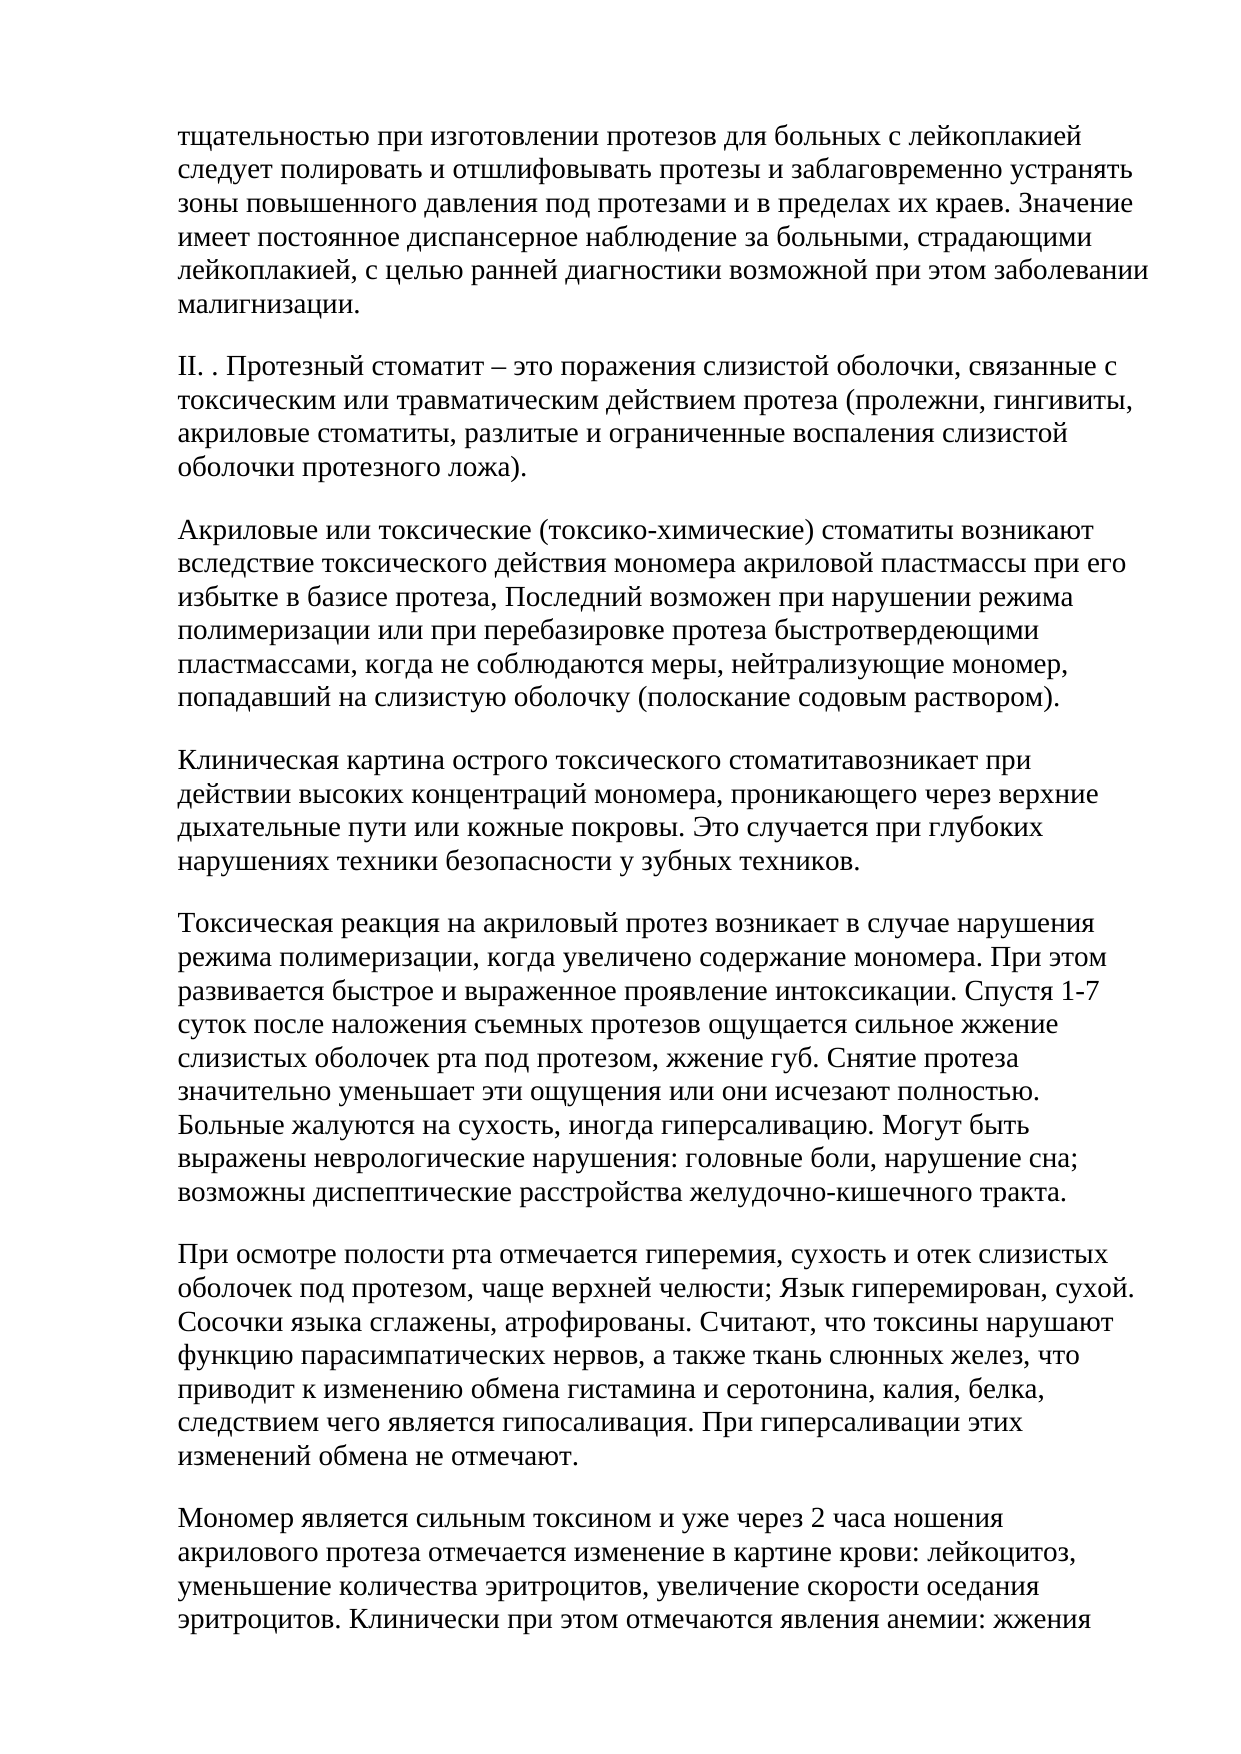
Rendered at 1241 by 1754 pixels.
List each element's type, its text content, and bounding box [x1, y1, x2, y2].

text II. . Протезный стоматит – это поражения слизистой оболочки, связанные с токсическим или травматическим действием протеза (пролежни, гингивиты, акриловые стоматиты, разлитые и ограниченные воспаления слизистой оболочки протезного ложа). [177, 348, 1152, 483]
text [177, 1501, 1152, 1635]
text Клиническая картина острого токсического стоматитавозникает при действии высоких концентраций мономера, проникающего через верхние дыхательные пути или кожные покровы. Это случается при глубоких нарушениях техники безопасности у зубных техников. [177, 742, 1152, 876]
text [177, 118, 1152, 319]
text При осмотре полости рта отмечается гиперемия, сухость и отек слизистых оболочек под протезом, чаще верхней челюсти; Язык гиперемирован, сухой. Сосочки языка сглажены, атрофированы. Считают, что токсины нарушают функцию парасимпатических нервов, а также ткань слюнных желез, что приводит к изменению обмена гистамина и серотонина, калия, белка, следствием чего является гипосаливация. При гиперсаливации этих изменений обмена не отмечают. [177, 1237, 1152, 1471]
text Токсическая реакция на акриловый протез возникает в случае нарушения режима полимеризации, когда увеличено содержание мономера. При этом развивается быстрое и выраженное проявление интоксикации. Спустя 1-7 суток после наложения съемных протезов ощущается сильное жжение слизистых оболочек рта под протезом, жжение губ. Снятие протеза значительно уменьшает эти ощущения или они исчезают полностью. Больные жалуются на сухость, иногда гиперсаливацию. Могут быть выражены неврологические нарушения: головные боли, нарушение сна; возможны диспептические расстройства желудочно-кишечного тракта. [177, 906, 1152, 1207]
text Акриловые или токсические (токсико-химические) стоматиты возникают вследствие токсического действия мономера акриловой пластмассы при его избытке в базисе протеза, Последний возможен при нарушении режима полимеризации или при перебазировке протеза быстротвердеющими пластмассами, когда не соблюдаются меры, нейтрализующие мономер, попадавший на слизистую оболочку (полоскание содовым раствором). [177, 512, 1152, 713]
